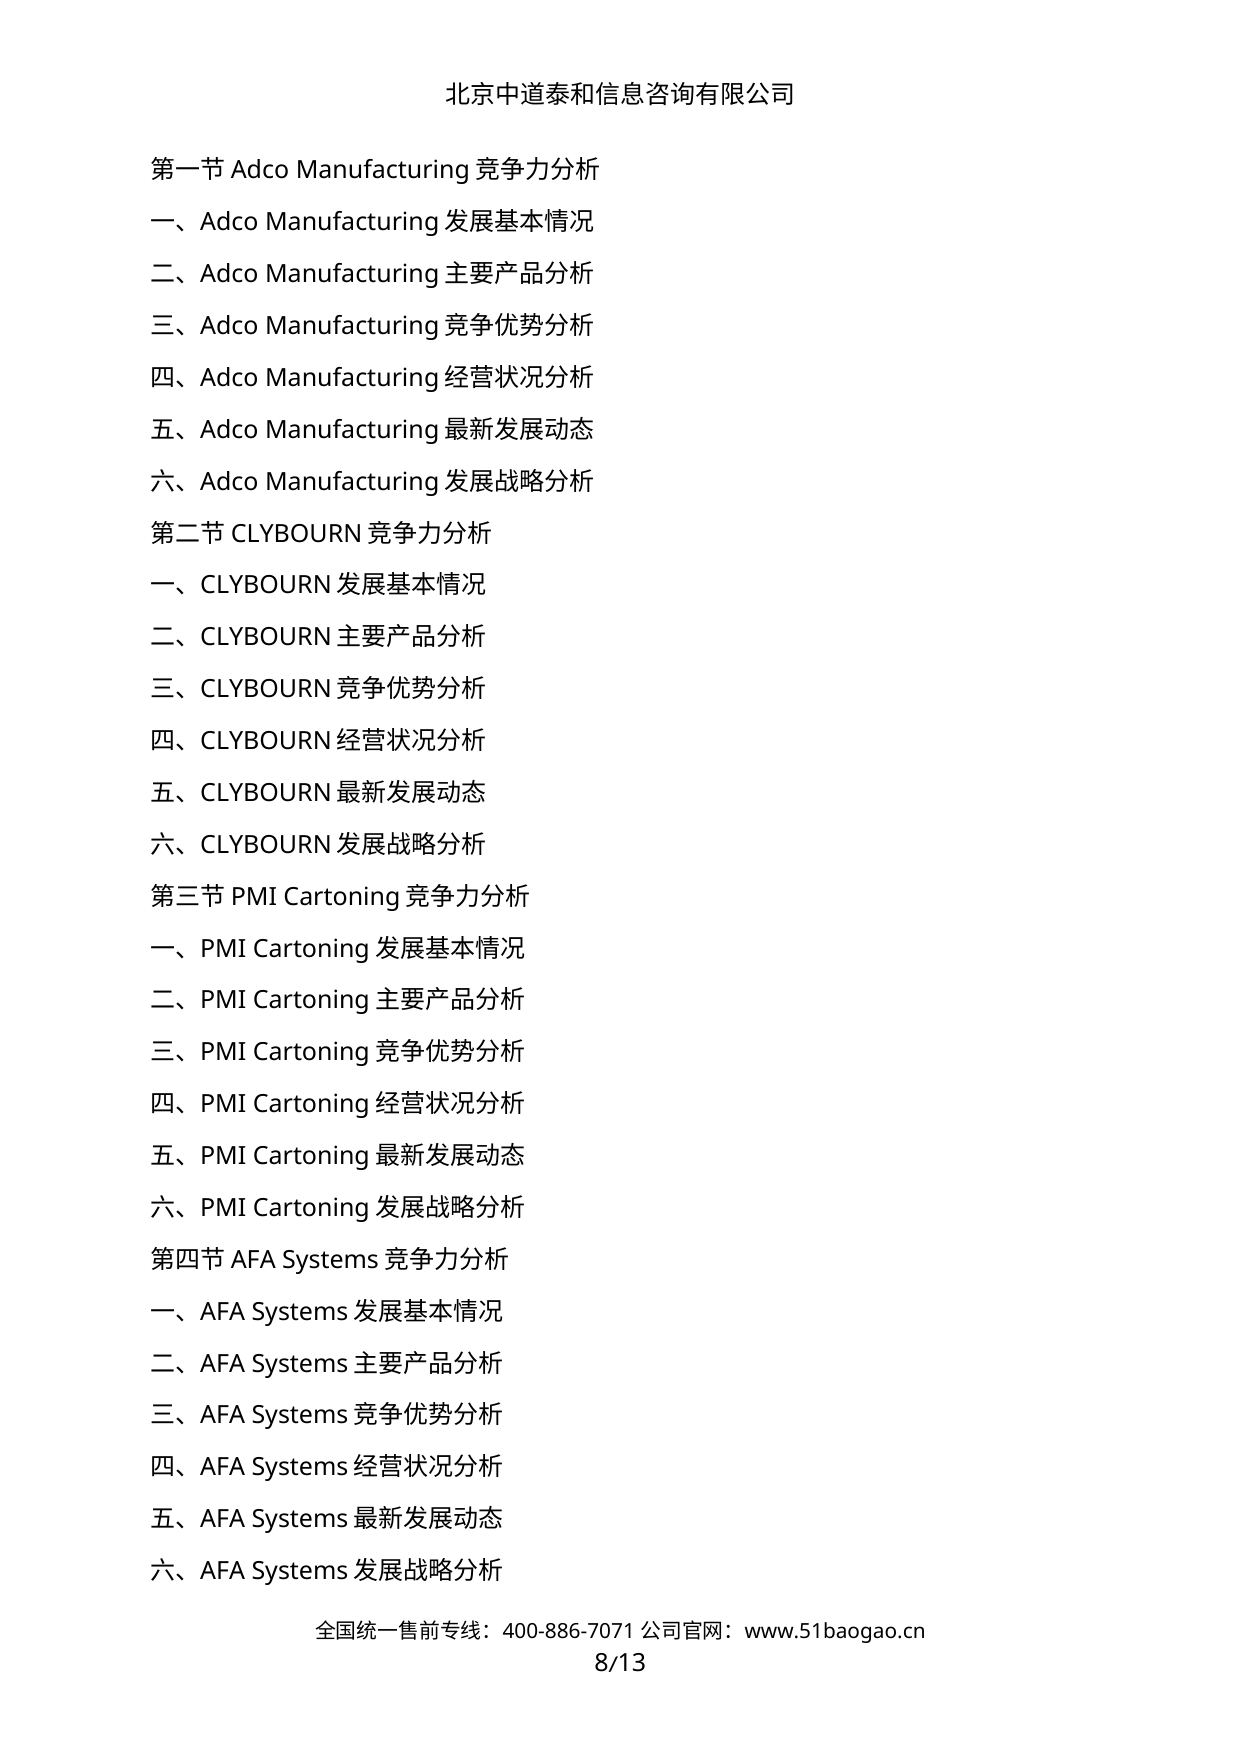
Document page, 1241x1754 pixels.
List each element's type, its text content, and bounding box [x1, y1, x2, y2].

text 第一节 Adco Manufacturing竞争力分析 [150, 150, 1090, 186]
text 二、Adco Manufacturing主要产品分析 [150, 254, 1090, 290]
text 第四节 AFA Systems竞争力分析 [150, 1239, 1090, 1276]
text 第二节 CLYBOURN竞争力分析 [150, 513, 1090, 549]
text 二、AFA Systems主要产品分析 [150, 1343, 1090, 1379]
text 六、Adco Manufacturing发展战略分析 [150, 461, 1090, 497]
text 二、CLYBOURN主要产品分析 [150, 617, 1090, 653]
text 二、PMI Cartoning主要产品分析 [150, 980, 1090, 1016]
text 四、Adco Manufacturing经营状况分析 [150, 357, 1090, 394]
text 六、AFA Systems发展战略分析 [150, 1551, 1090, 1587]
text 三、Adco Manufacturing竞争优势分析 [150, 306, 1090, 342]
text 五、Adco Manufacturing最新发展动态 [150, 409, 1090, 446]
text 四、CLYBOURN经营状况分析 [150, 721, 1090, 757]
text 三、AFA Systems竞争优势分析 [150, 1395, 1090, 1431]
text 五、CLYBOURN最新发展动态 [150, 772, 1090, 809]
text 六、CLYBOURN发展战略分析 [150, 824, 1090, 861]
text 三、CLYBOURN竞争优势分析 [150, 669, 1090, 705]
text 三、PMI Cartoning竞争优势分析 [150, 1032, 1090, 1068]
text 四、PMI Cartoning经营状况分析 [150, 1084, 1090, 1120]
text 一、AFA Systems发展基本情况 [150, 1291, 1090, 1327]
text 一、CLYBOURN发展基本情况 [150, 565, 1090, 601]
text 六、PMI Cartoning发展战略分析 [150, 1187, 1090, 1224]
text 第三节 PMI Cartoning竞争力分析 [150, 876, 1090, 912]
text 一、PMI Cartoning发展基本情况 [150, 928, 1090, 964]
text 一、Adco Manufacturing发展基本情况 [150, 202, 1090, 238]
text 五、PMI Cartoning最新发展动态 [150, 1136, 1090, 1172]
text 四、AFA Systems经营状况分析 [150, 1447, 1090, 1483]
text 五、AFA Systems最新发展动态 [150, 1499, 1090, 1535]
